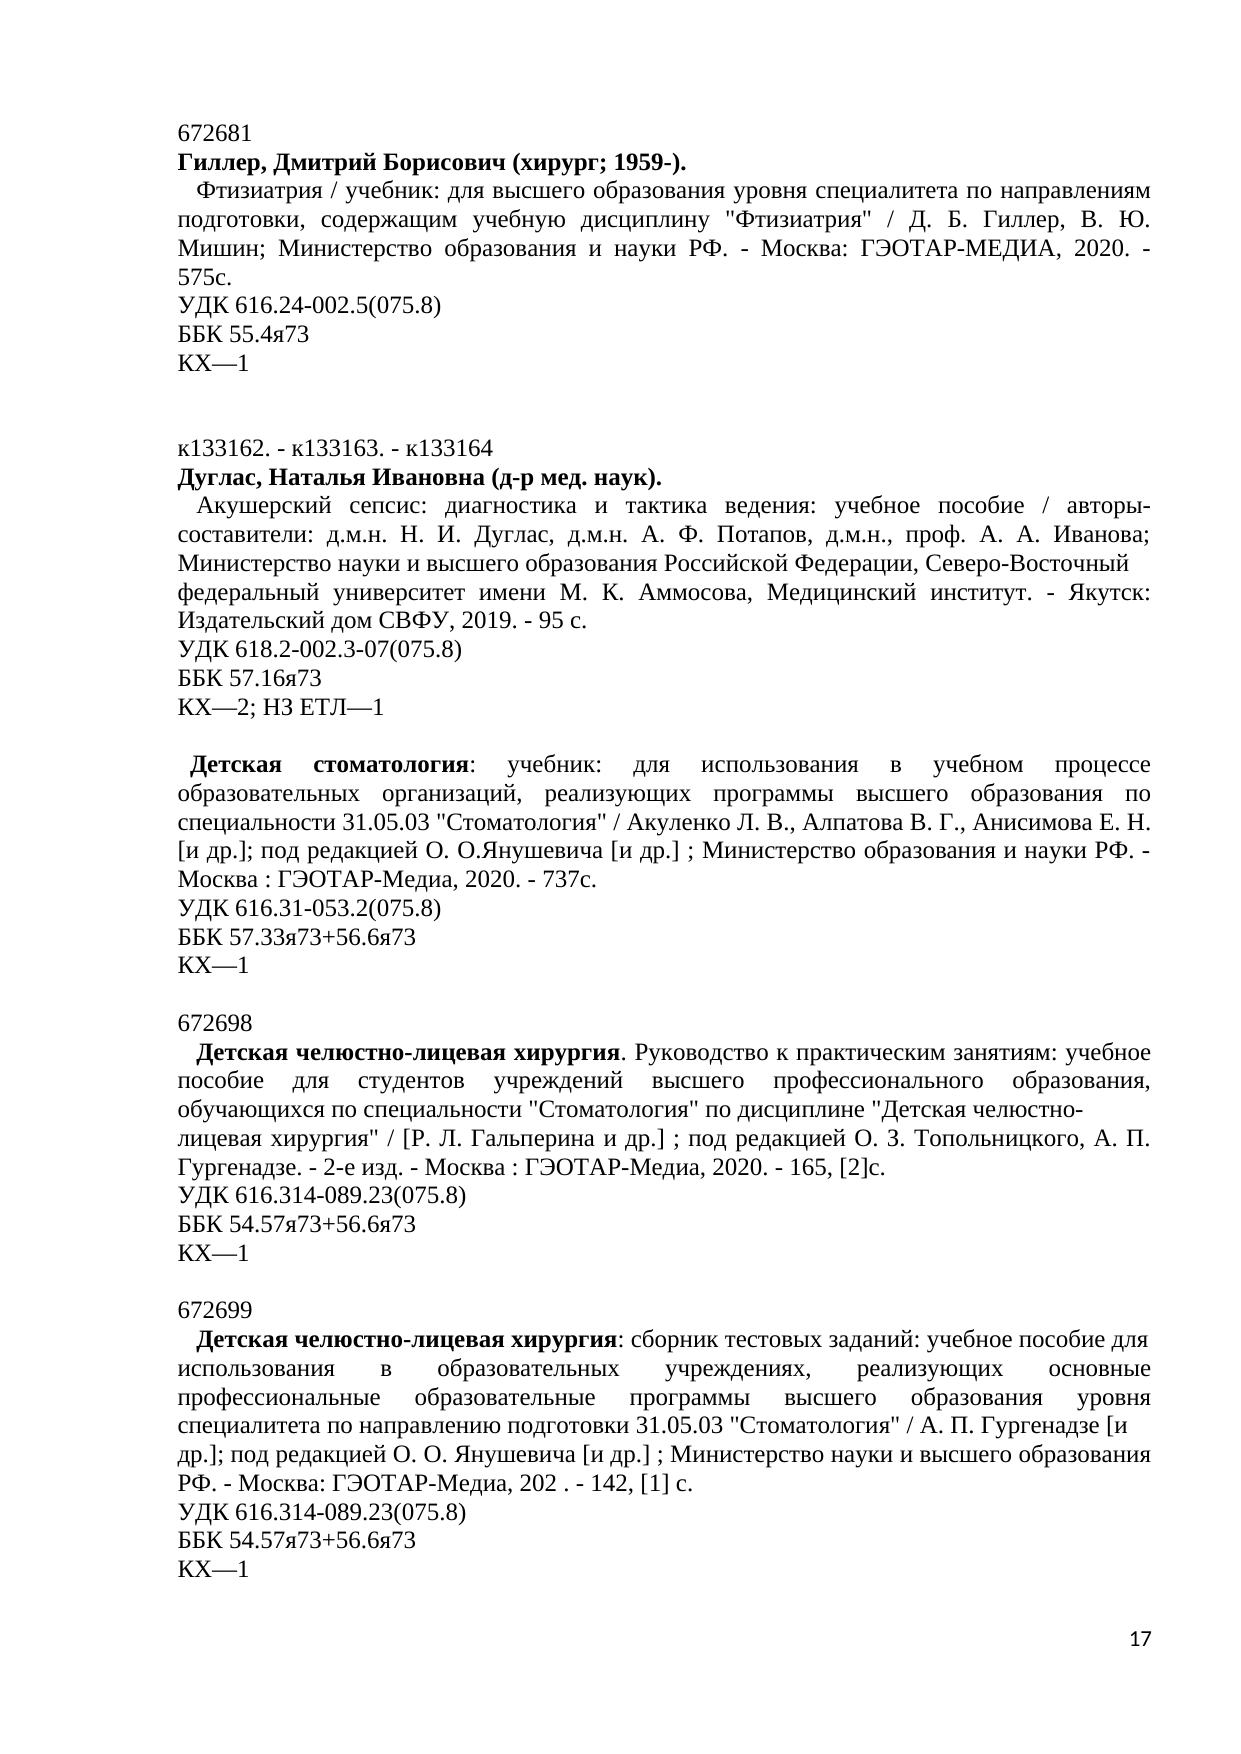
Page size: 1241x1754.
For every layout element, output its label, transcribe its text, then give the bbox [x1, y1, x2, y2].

text Фтизиатрия / учебник: для высшего образования уровня специалитета по направлениям подготовки, содержащим учебную дисциплину "Фтизиатрия" / Д. Б. Гиллер, В. Ю. Мишин; Министерство образования и науки РФ. - Москва: ГЭОТАР-МЕДИА, 2020. - 575с. [177, 176, 1152, 291]
text КХ—1 [177, 1554, 1152, 1583]
text Гиллер, Дмитрий Борисович (хирург; 1959-). [177, 147, 1152, 176]
text Детская челюстно-лицевая хирургия. Руководство к практическим занятиям: учебное пособие для студентов учреждений высшего профессионального образования, обучающихся по специальности "Стоматология" по дисциплине "Детская челюстно- [177, 1037, 1152, 1123]
text 672699 [177, 1295, 1152, 1324]
text УДК 616.314-089.23(075.8) [177, 1180, 1152, 1209]
text УДК 618.2-002.3-07(075.8) [177, 634, 1152, 663]
text к133162. - к133163. - к133164 [177, 433, 1152, 462]
text ББК 55.4я73 [177, 319, 1152, 348]
text Детская челюстно-лицевая хирургия: сборник тестовых заданий: учебное пособие для [177, 1324, 1152, 1353]
text др.]; под редакцией О. О. Янушевича [и др.] ; Министерство науки и высшего образования РФ. - Москва: ГЭОТАР-Медиа, 202 . - 142, [1] с. [177, 1439, 1152, 1497]
text ББК 54.57я73+56.6я73 [177, 1209, 1152, 1238]
text использования в образовательных учреждениях, реализующих основные профессиональные образовательные программы высшего образования уровня специалитета по направлению подготовки 31.05.03 "Стоматология" / А. П. Гургенадзе [и [177, 1353, 1152, 1439]
text ББК 57.16я73 [177, 663, 1152, 692]
text федеральный университет имени М. К. Аммосова, Медицинский институт. - Якутск: Издательский дом СВФУ, 2019. - 95 с. [177, 577, 1152, 634]
text ББК 57.33я73+56.6я73 [177, 922, 1152, 950]
text Детская стоматология: учебник: для использования в учебном процессе образовательных организаций, реализующих программы высшего образования по специальности 31.05.03 "Стоматология" / Акуленко Л. В., Алпатова В. Г., Анисимова Е. Н. [и др.]; под редакцией О. О.Янушевича [и др.] ; Министерство образования и науки РФ. - Москва : ГЭОТАР-Медиа, 2020. - 737с. [177, 749, 1152, 893]
text КХ—1 [177, 1238, 1152, 1267]
text УДК 616.24-002.5(075.8) [177, 291, 1152, 319]
text УДК 616.31-053.2(075.8) [177, 893, 1152, 922]
text КХ—1 [177, 950, 1152, 979]
text КХ—2; НЗ ЕТЛ—1 [177, 692, 1152, 720]
text Акушерский сепсис: диагностика и тактика ведения: учебное пособие / авторы-составители: д.м.н. Н. И. Дуглас, д.м.н. А. Ф. Потапов, д.м.н., проф. А. А. Иванова; Министерство науки и высшего образования Российской Федерации, Северо-Восточный [177, 490, 1152, 577]
text КХ—1 [177, 348, 1152, 377]
text УДК 616.314-089.23(075.8) [177, 1497, 1152, 1525]
text Дуглас, Наталья Ивановна (д-р мед. наук). [177, 462, 1152, 490]
text лицевая хирургия" / [Р. Л. Гальперина и др.] ; под редакцией О. З. Топольницкого, А. П. Гургенадзе. - 2-е изд. - Москва : ГЭОТАР-Медиа, 2020. - 165, [2]с. [177, 1123, 1152, 1180]
text ББК 54.57я73+56.6я73 [177, 1525, 1152, 1554]
text 672681 [177, 118, 1152, 147]
text 672698 [177, 1008, 1152, 1037]
